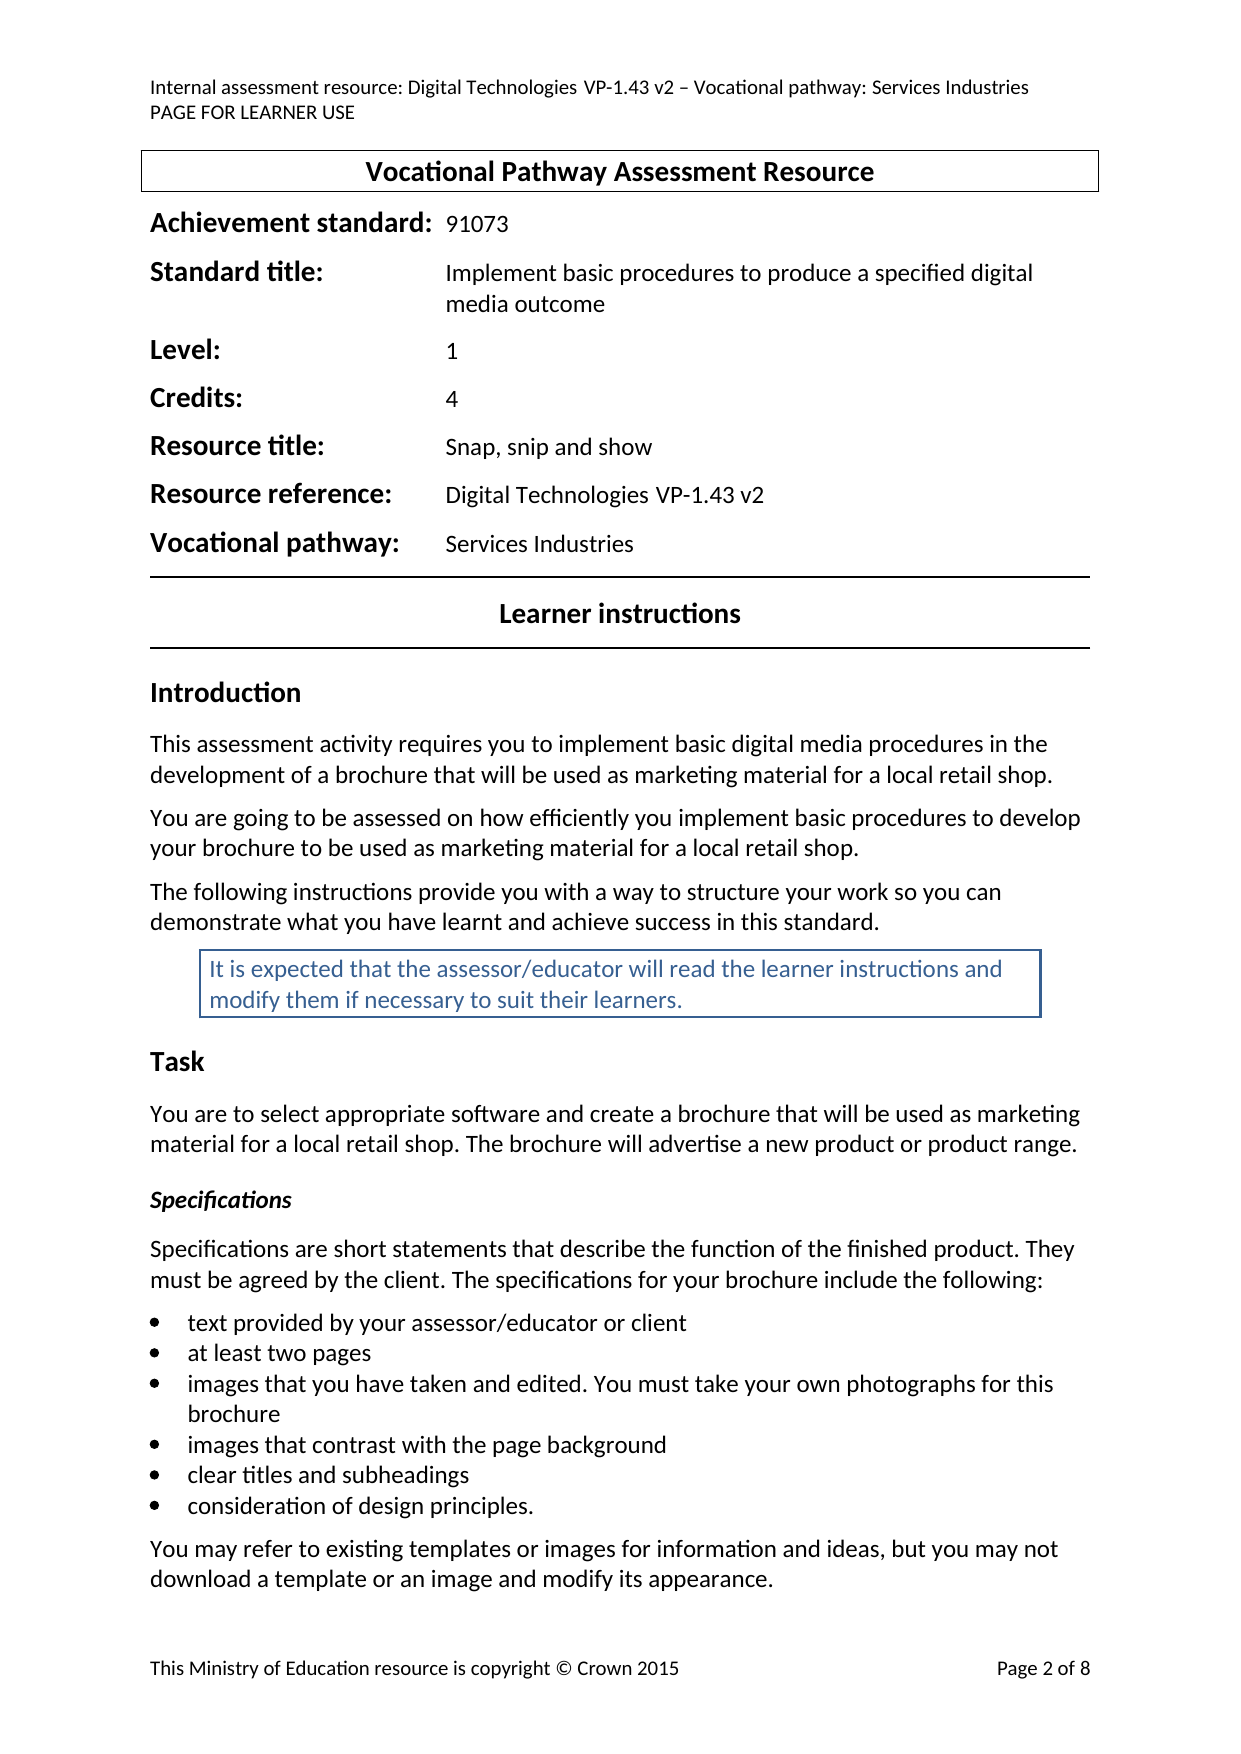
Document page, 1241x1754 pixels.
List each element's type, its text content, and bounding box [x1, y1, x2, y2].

text You are to select appropriate software and create a brochure that will be used as marketing material for a local retail shop. The brochure will advertise a new product or product range. [150, 1098, 1090, 1159]
text Achievement standard: 91073 [150, 204, 1090, 240]
text Resource reference: Digital Technologies VP-1.43 v2 [150, 476, 1090, 511]
text consideration of design principles. [150, 1490, 1090, 1520]
text This assessment activity requires you to implement basic digital media procedures in the development of a brochure that will be used as marketing material for a local retail shop. [150, 728, 1090, 789]
text Level: 1 [150, 331, 1090, 367]
text Credits: 4 [150, 379, 1090, 415]
text Standard title: Implement basic procedures to produce a specified digital media outcome [150, 253, 1090, 319]
text You are going to be assessed on how efficiently you implement basic procedures to develop your brochure to be used as marketing material for a local retail shop. [150, 802, 1090, 863]
text Learner instructions [150, 578, 1090, 647]
text at least two pages [150, 1337, 1090, 1368]
text Vocational pathway: Services Industries [150, 524, 1090, 559]
text Resource title: Snap, snip and show [150, 427, 1090, 463]
text It is expected that the assessor/educator will read the learner instructions and modify them if necessary to suit their learners. [201, 951, 1039, 1016]
subtitle Task [150, 1043, 1090, 1079]
text clear titles and subheadings [150, 1459, 1090, 1490]
text Specifications are short statements that describe the function of the finished product. They must be agreed by the client. The specifications for your brochure include the following: [150, 1233, 1090, 1294]
subtitle Introduction [150, 674, 1090, 710]
text images that contrast with the page background [150, 1429, 1090, 1459]
subtitle Vocational Pathway Assessment Resource [142, 151, 1098, 191]
text You may refer to existing templates or images for information and ideas, but you may not download a template or an image and modify its appearance. [150, 1533, 1090, 1594]
text The following instructions provide you with a way to structure your work so you can demonstrate what you have learnt and achieve success in this standard. [150, 876, 1090, 937]
text images that you have taken and edited. You must take your own photographs for this brochure [150, 1368, 1090, 1429]
text text provided by your assessor/educator or client [150, 1307, 1090, 1337]
subtitle Specifications [150, 1184, 1090, 1214]
